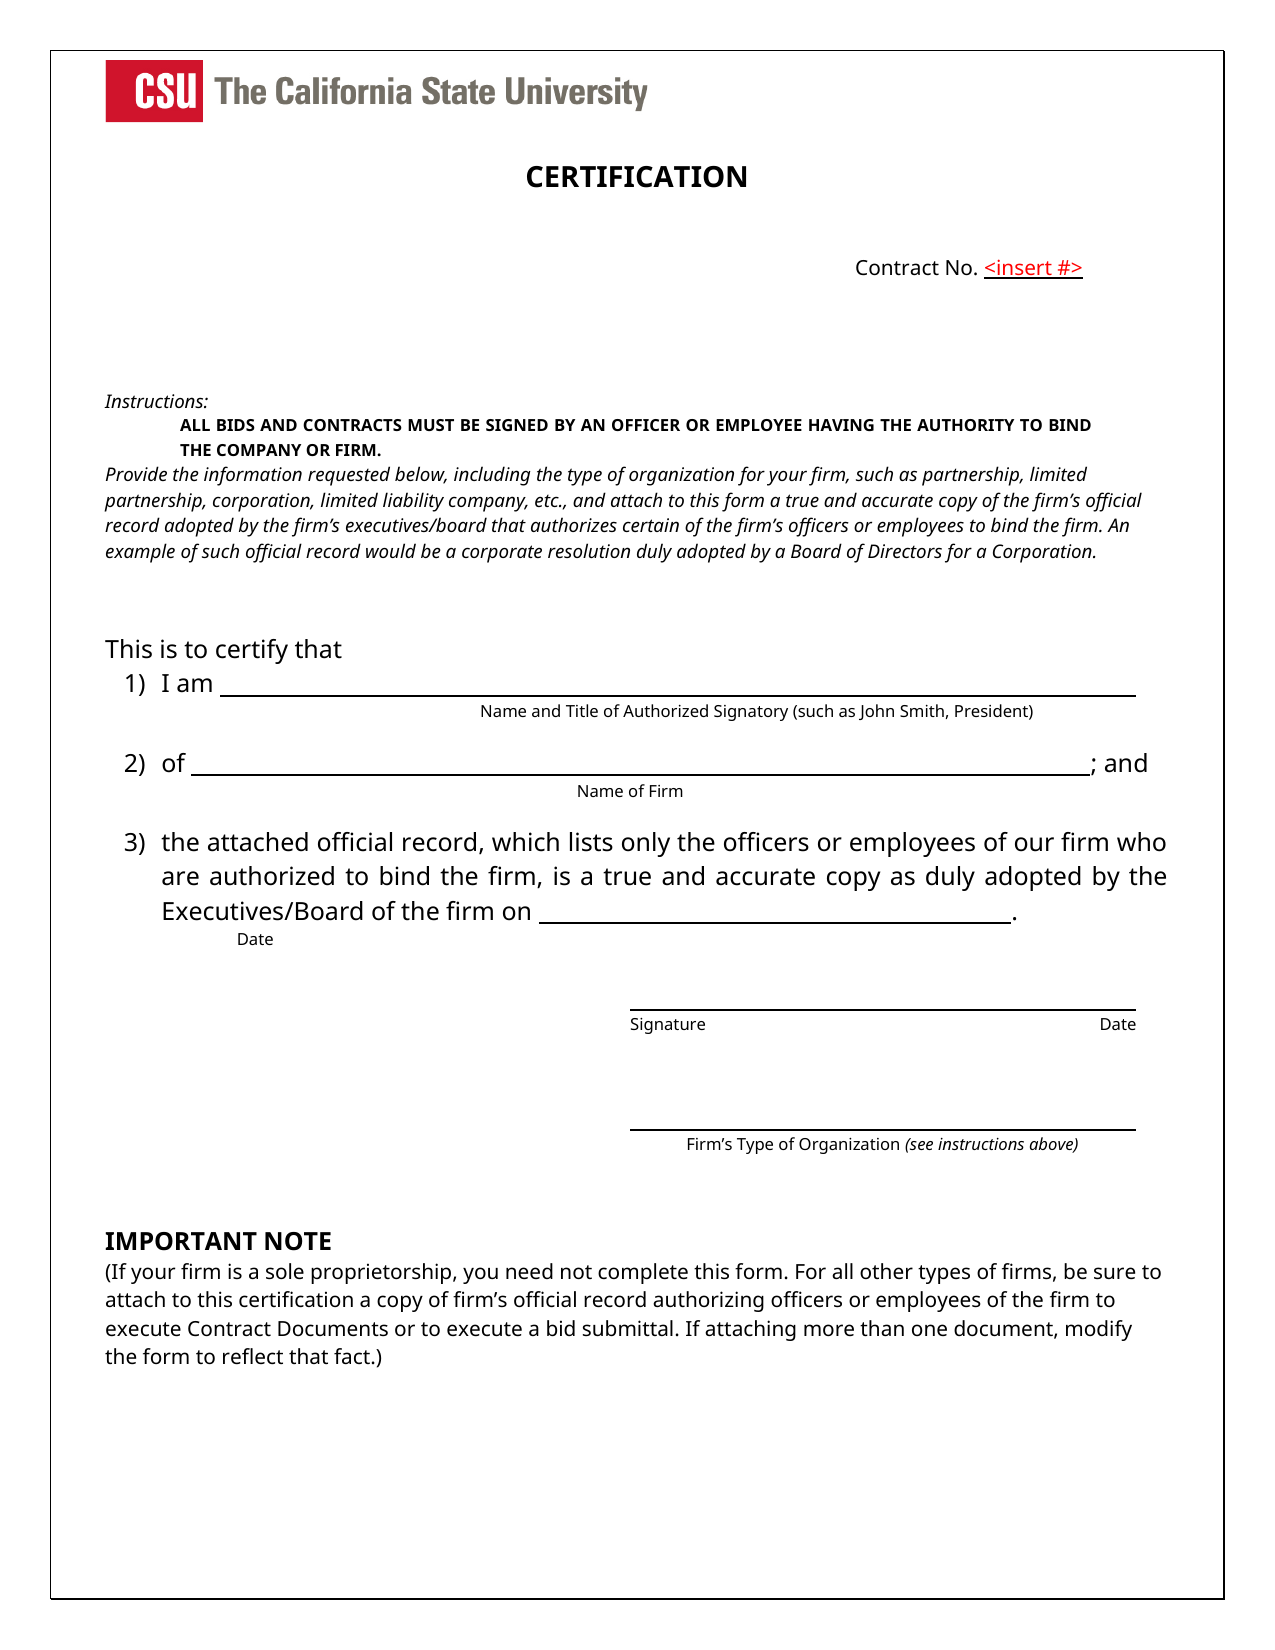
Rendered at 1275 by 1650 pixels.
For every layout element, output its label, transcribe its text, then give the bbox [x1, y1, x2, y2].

list I am Name and Title of Authorized Signatory (such as John Smith, President) [124, 666, 1169, 723]
text ALL BIDS AND CONTRACTS MUST BE SIGNED BY AN OFFICER OR EMPLOYEE HAVING THE AUTHORITY TO BIND THE COMPANY OR FIRM. [180, 413, 1094, 462]
text Instructions: [105, 388, 1169, 413]
subtitle CERTIFICATION [105, 157, 1169, 196]
text (If your firm is a sole proprietorship, you need not complete this form. For all other types of firms, be sure to attach to this certification a copy of firm’s official record authorizing officers or employees of the firm to execute Contract Documents or to execute a bid submittal. If attaching more than one document, modify the form to reflect that fact.) [105, 1257, 1169, 1371]
text Provide the information requested below, including the type of organization for your firm, such as partnership, limited partnership, corporation, limited liability company, etc., and attach to this form a true and accurate copy of the firm’s official record adopted by the firm’s executives/board that authorizes certain of the firm’s officers or employees to bind the firm. An example of such official record would be a corporate resolution duly adopted by a Board of Directors for a Corporation. [105, 462, 1169, 564]
text Firm’s Type of Organization (see instructions above) [105, 1132, 1169, 1155]
subtitle IMPORTANT NOTE [105, 1223, 1169, 1257]
text This is to certify that [105, 632, 1169, 666]
list the attached official record, which lists only the officers or employees of our firm who are authorized to bind the firm, is a true and accurate copy as duly adopted by the Executives/Board of the firm on . [124, 825, 1169, 927]
text Name of Firm [161, 779, 1169, 802]
picture [105, 60, 648, 123]
text Signature Date [105, 1013, 1169, 1035]
text 2) of ; and [124, 746, 1169, 779]
text Contract No. <insert #> [105, 253, 1169, 282]
text Date [105, 927, 1169, 950]
